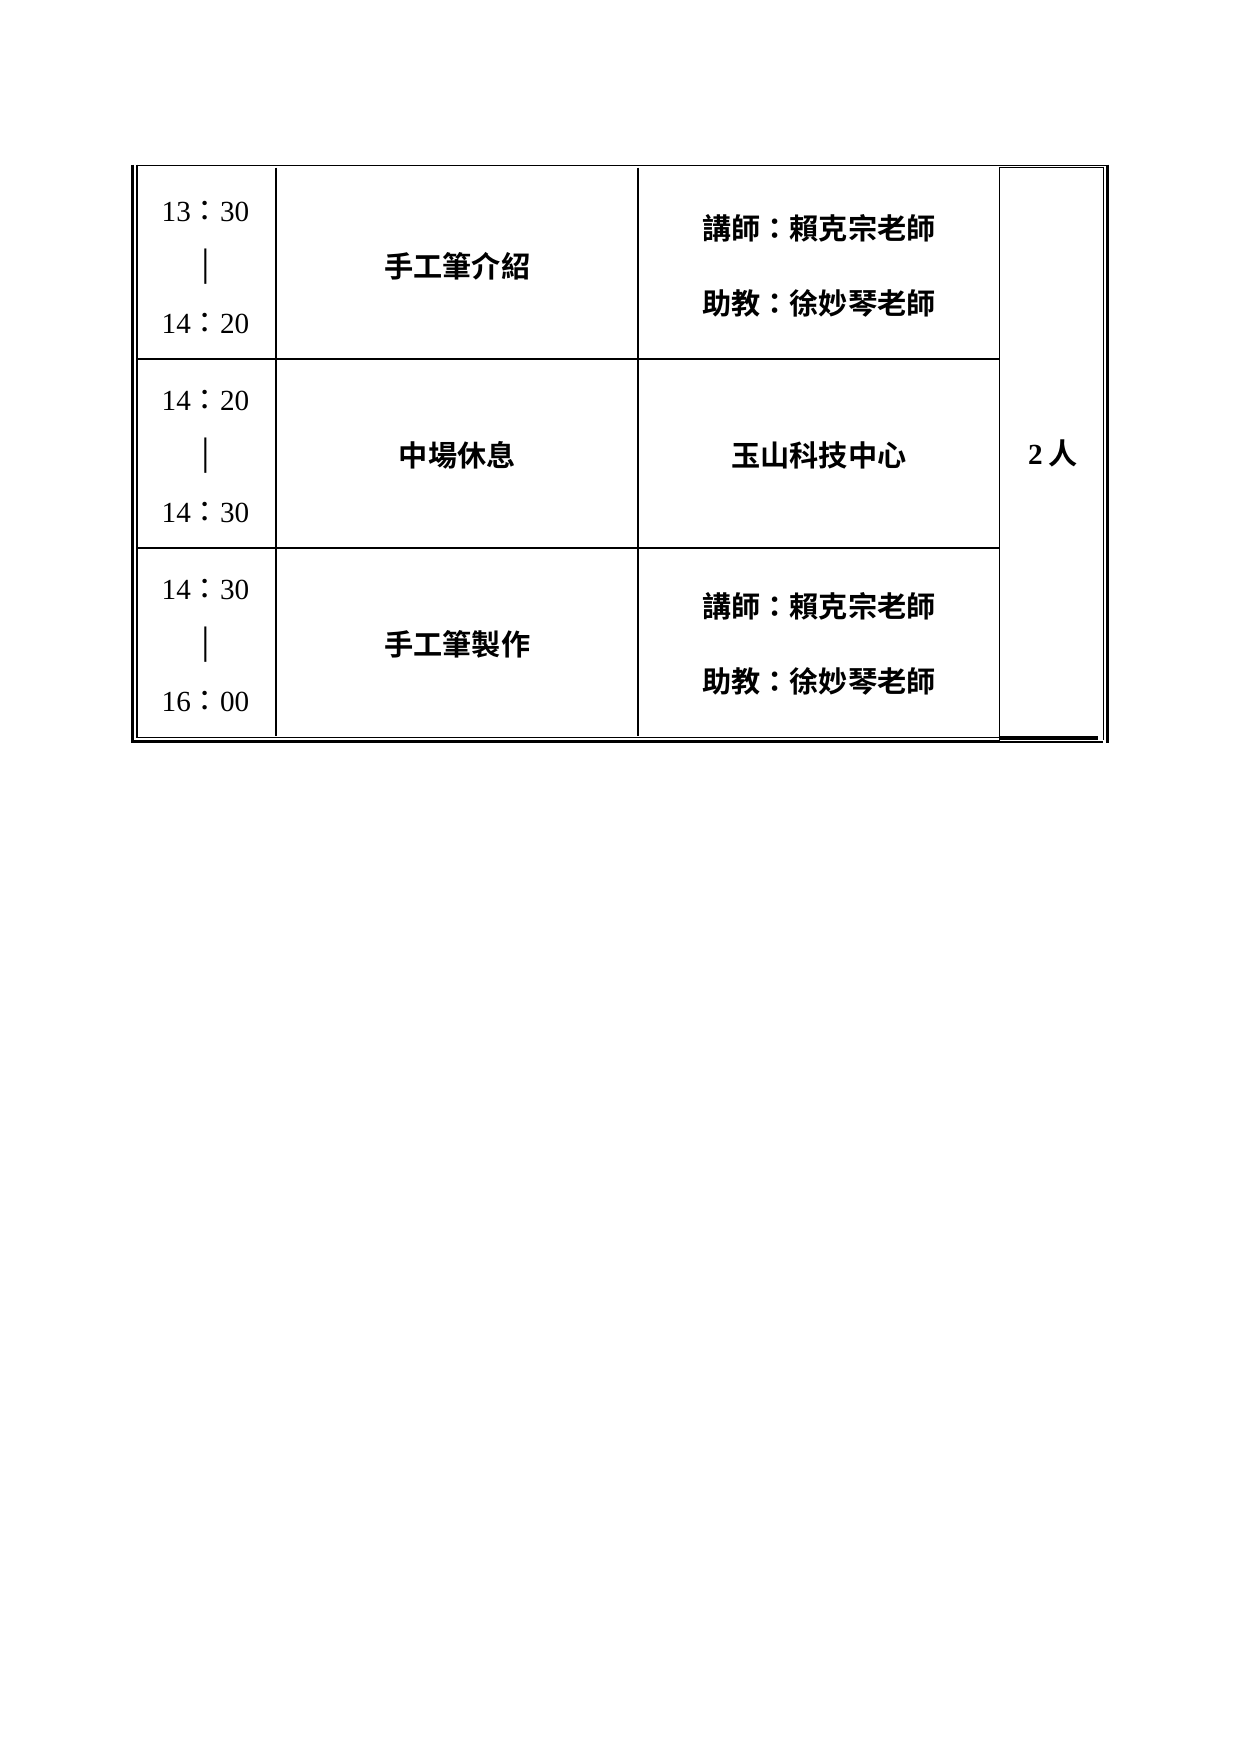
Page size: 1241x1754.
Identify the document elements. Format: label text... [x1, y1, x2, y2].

table_cell 講師：賴克宗老師 助教：徐妙琴老師 [639, 549, 999, 736]
table_cell 手工筆介紹 [276, 166, 638, 358]
table_cell 臨時人力 2人 [1000, 168, 1103, 736]
table_cell 14：30 │ 16：00 [138, 549, 275, 736]
table_cell 中場休息 [277, 360, 637, 547]
table_cell 手工筆製作 [277, 549, 637, 736]
table_cell 13：30 │ 14：20 [138, 166, 276, 358]
table_cell 玉山科技中心 [639, 360, 999, 547]
table_cell 14：20 │ 14：30 [138, 360, 275, 547]
table_cell 講師：賴克宗老師 助教：徐妙琴老師 [638, 166, 999, 358]
